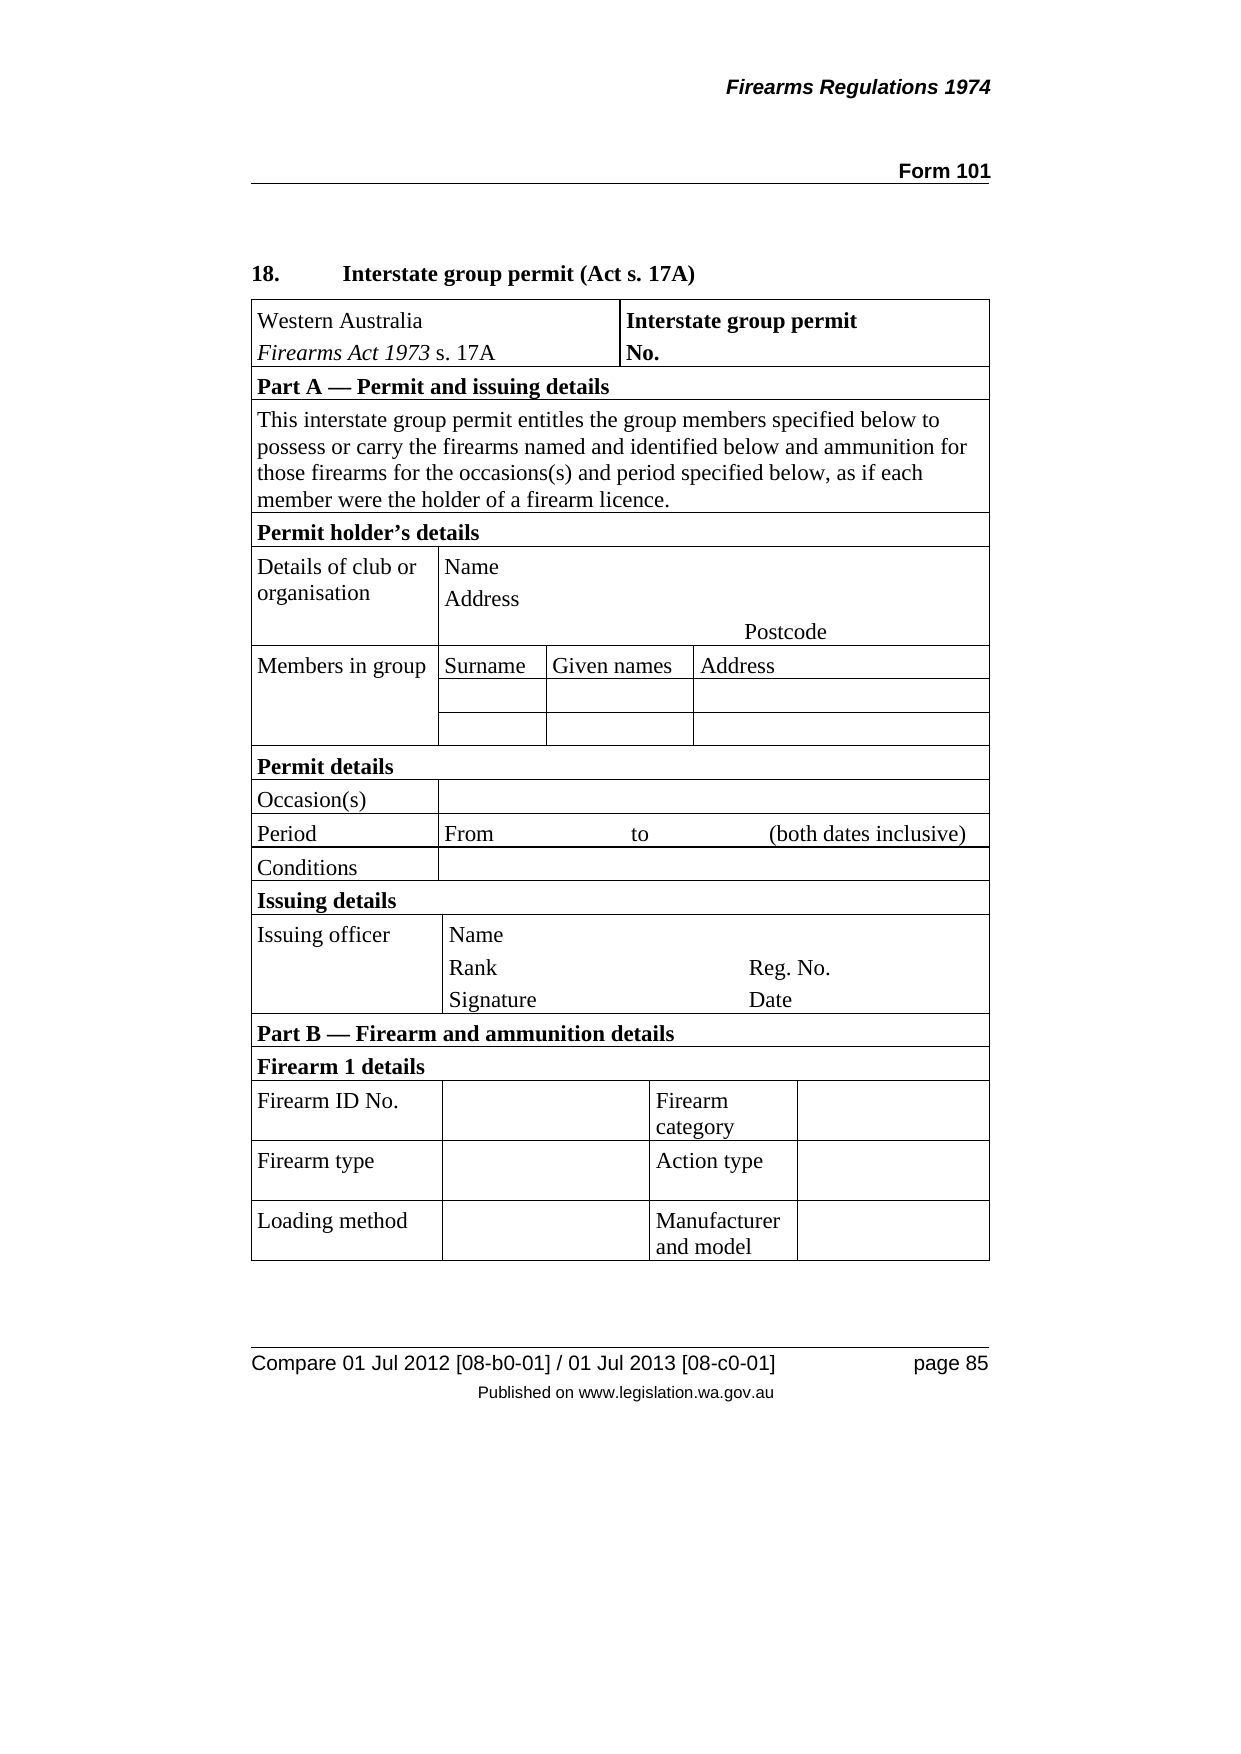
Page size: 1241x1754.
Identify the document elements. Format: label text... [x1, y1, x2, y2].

subtitle 18. Interstate group permit (Act s. 17A) [251, 261, 989, 287]
table_cell From to (both dates inclusive) [439, 814, 989, 846]
table_cell Address [694, 646, 989, 678]
table_cell Issuing officer [252, 915, 442, 1012]
table_cell Firearm 1 details [252, 1047, 989, 1080]
table_cell Manufacturer and model [650, 1201, 797, 1260]
table_cell Loading method [252, 1201, 442, 1260]
table_cell Occasion(s) [252, 780, 438, 813]
table_cell Permit holder’s details [252, 513, 989, 546]
table_cell Firearm category [650, 1081, 797, 1140]
table_cell [439, 713, 546, 745]
table_cell Conditions [252, 848, 438, 880]
table_cell Part B — Firearm and ammunition details [252, 1014, 989, 1046]
table_cell Given names [547, 646, 693, 678]
table_cell Members in group [252, 646, 438, 745]
table_cell Firearm ID No. [252, 1081, 442, 1140]
table_cell [798, 1201, 989, 1260]
table_cell Issuing details [252, 881, 989, 914]
table_cell [439, 848, 989, 880]
table_cell [798, 1141, 989, 1200]
table_cell Name Rank Reg. No. Signature Date [443, 915, 989, 1012]
table_cell [443, 1201, 649, 1260]
table_cell Period [252, 814, 438, 846]
table_cell [694, 679, 989, 712]
table_header Interstate group permit No. [621, 300, 989, 366]
table_cell [443, 1141, 649, 1200]
table_header Firearms Act 1973 s. 17A [252, 300, 619, 366]
table_cell Surname [439, 646, 546, 678]
table_cell [547, 713, 693, 745]
table_cell [439, 679, 546, 712]
table_cell [694, 713, 989, 745]
table_cell [798, 1081, 989, 1140]
table_cell Firearm type [252, 1141, 442, 1200]
table_cell [547, 679, 693, 712]
table_cell Details of club or organisation [252, 547, 438, 644]
table_cell Permit details [252, 746, 989, 779]
table_cell This interstate group permit entitles the group members specified below to possess or carry the firearms named and identified below and ammunition for those firearms for the occasions(s) and period specified below, as if each member were the holder of a firearm licence. [252, 400, 989, 512]
table_cell [439, 780, 989, 813]
table_cell Part A — Permit and issuing details [252, 367, 989, 399]
table_cell Action type [650, 1141, 797, 1200]
table_cell Name Address Postcode [439, 547, 989, 644]
table_cell [443, 1081, 649, 1140]
